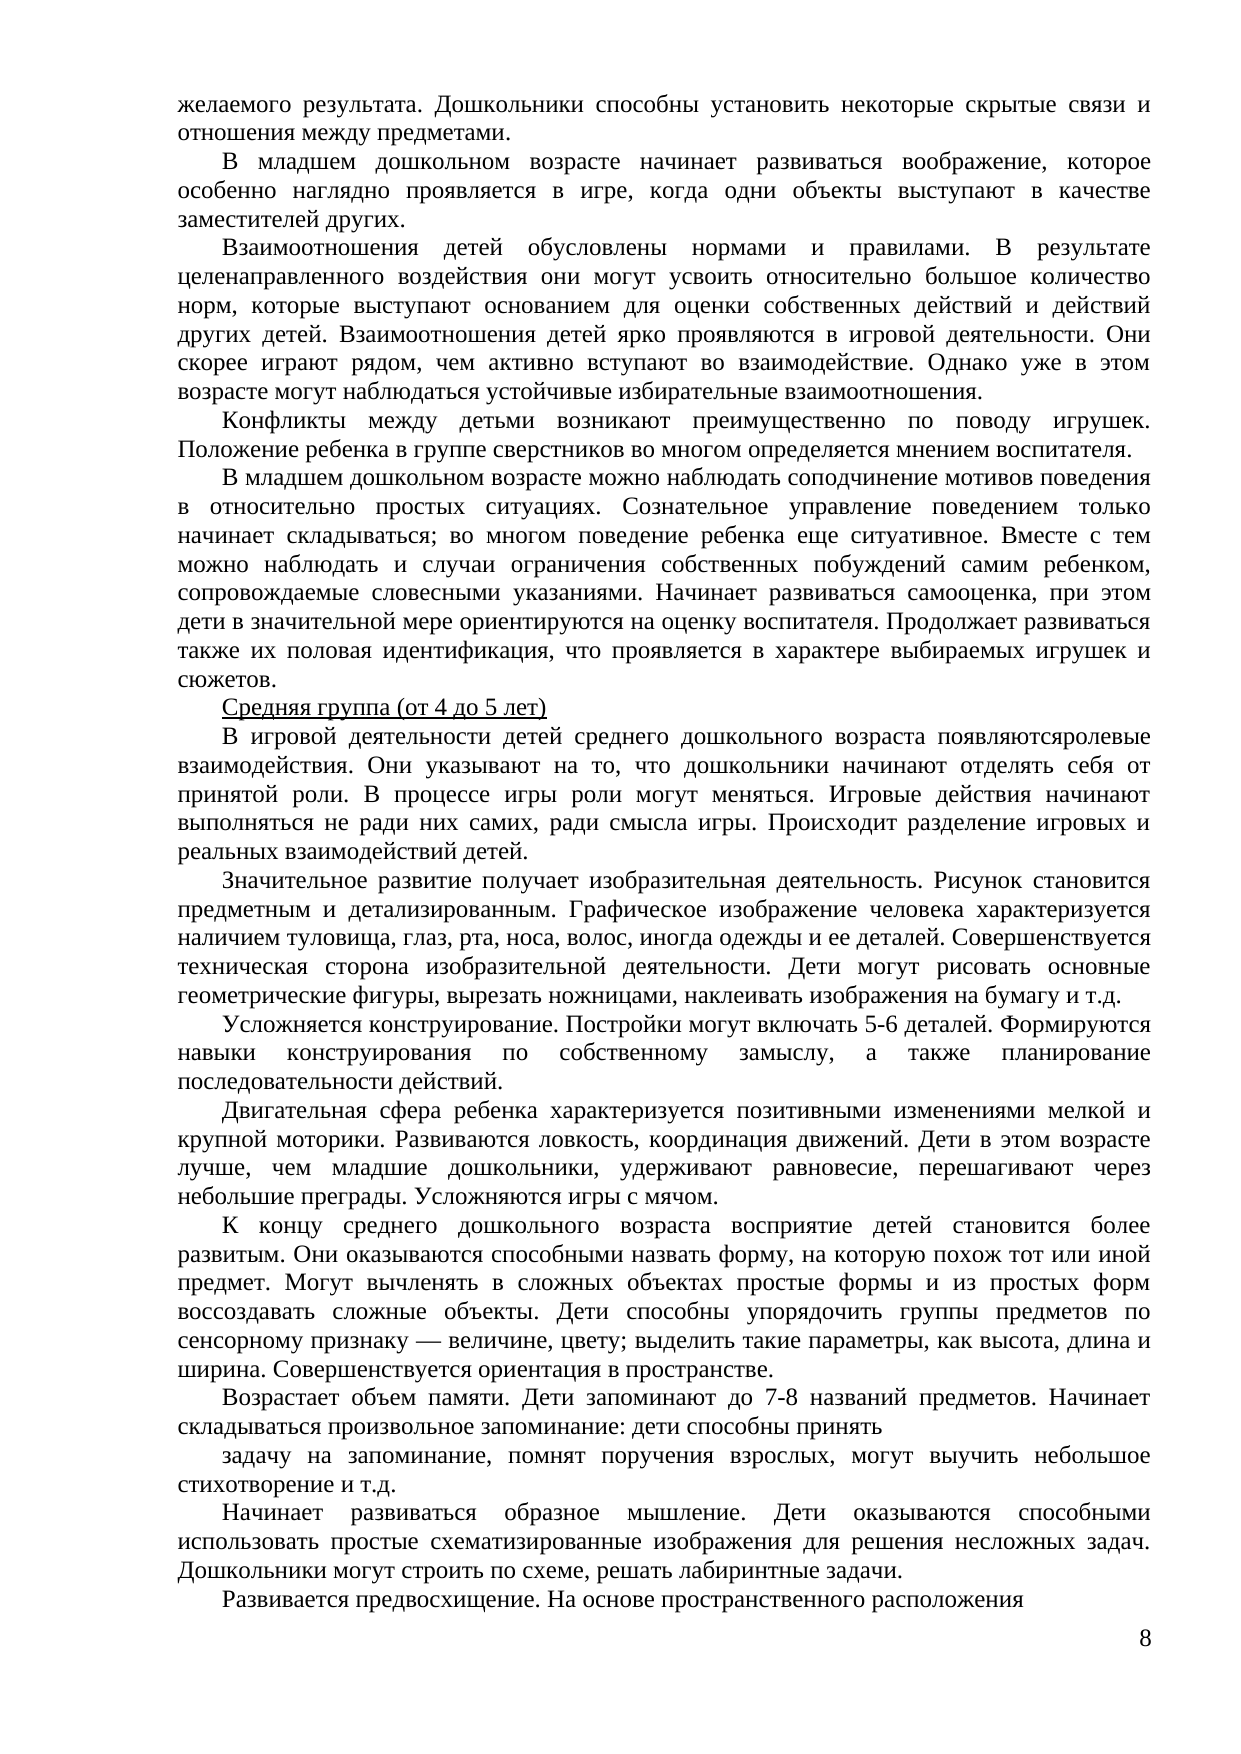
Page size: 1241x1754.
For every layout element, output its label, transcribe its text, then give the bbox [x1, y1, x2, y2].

text Конфликты между детьми возникают преимущественно по поводу игрушек. Положение ребенка в группе сверстников во многом определяется мнением воспитателя. [177, 405, 1152, 462]
text Возрастает объем памяти. Дети запоминают до 7-8 названий предметов. Начинает складываться произвольное запоминание: дети способны принять [177, 1382, 1152, 1440]
text Начинает развиваться образное мышление. Дети оказываются способными использовать простые схематизированные изображения для решения несложных задач. Дошкольники могут строить по схеме, решать лабиринтные задачи. [177, 1497, 1152, 1584]
text Значительное развитие получает изобразительная деятельность. Рисунок становится предметным и детализированным. Графическое изображение человека характеризуется наличием туловища, глаз, рта, носа, волос, иногда одежды и ее деталей. Совершенствуется техническая сторона изобразительной деятельности. Дети могут рисовать основные геометрические фигуры, вырезать ножницами, наклеивать изображения на бумагу и т.д. [177, 865, 1152, 1009]
text В игровой деятельности детей среднего дошкольного возраста появляютсяролевые взаимодействия. Они указывают на то, что дошкольники начинают отделять себя от принятой роли. В процессе игры роли могут меняться. Игровые действия начинают выполняться не ради них самих, ради смысла игры. Происходит разделение игровых и реальных взаимодействий детей. [177, 721, 1152, 865]
text Усложняется конструирование. Постройки могут включать 5-6 деталей. Формируются навыки конструирования по собственному замыслу, а также планирование последовательности действий. [177, 1009, 1152, 1095]
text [177, 89, 1152, 146]
text Двигательная сфера ребенка характеризуется позитивными изменениями мелкой и крупной моторики. Развиваются ловкость, координация движений. Дети в этом возрасте лучше, чем младшие дошкольники, удерживают равновесие, перешагивают через небольшие преграды. Усложняются игры с мячом. [177, 1095, 1152, 1210]
text В младшем дошкольном возрасте можно наблюдать соподчинение мотивов поведения в относительно простых ситуациях. Сознательное управление поведением только начинает складываться; во многом поведение ребенка еще ситуативное. Вместе с тем можно наблюдать и случаи ограничения собственных побуждений самим ребенком, сопровождаемые словесными указаниями. Начинает развиваться самооценка, при этом дети в значительной мере ориентируются на оценку воспитателя. Продолжает развиваться также их половая идентификация, что проявляется в характере выбираемых игрушек и сюжетов. [177, 462, 1152, 692]
text Развивается предвосхищение. На основе пространственного расположения [177, 1584, 1152, 1612]
text К концу среднего дошкольного возраста восприятие детей становится более развитым. Они оказываются способными назвать форму, на которую похож тот или иной предмет. Могут вычленять в сложных объектах простые формы и из простых форм воссоздавать сложные объекты. Дети способны упорядочить группы предметов по сенсорному признаку — величине, цвету; выделить такие параметры, как высота, длина и ширина. Совершенствуется ориентация в пространстве. [177, 1210, 1152, 1382]
text задачу на запоминание, помнят поручения взрослых, могут выучить небольшое стихотворение и т.д. [177, 1440, 1152, 1497]
text Средняя группа (от 4 до 5 лет) [177, 692, 1152, 721]
text В младшем дошкольном возрасте начинает развиваться воображение, которое особенно наглядно проявляется в игре, когда одни объекты выступают в качестве заместителей других. [177, 146, 1152, 232]
text Взаимоотношения детей обусловлены нормами и правилами. В результате целенаправленного воздействия они могут усвоить относительно большое количество норм, которые выступают основанием для оценки собственных действий и действий других детей. Взаимоотношения детей ярко проявляются в игровой деятельности. Они скорее играют рядом, чем активно вступают во взаимодействие. Однако уже в этом возрасте могут наблюдаться устойчивые избирательные взаимоотношения. [177, 232, 1152, 405]
